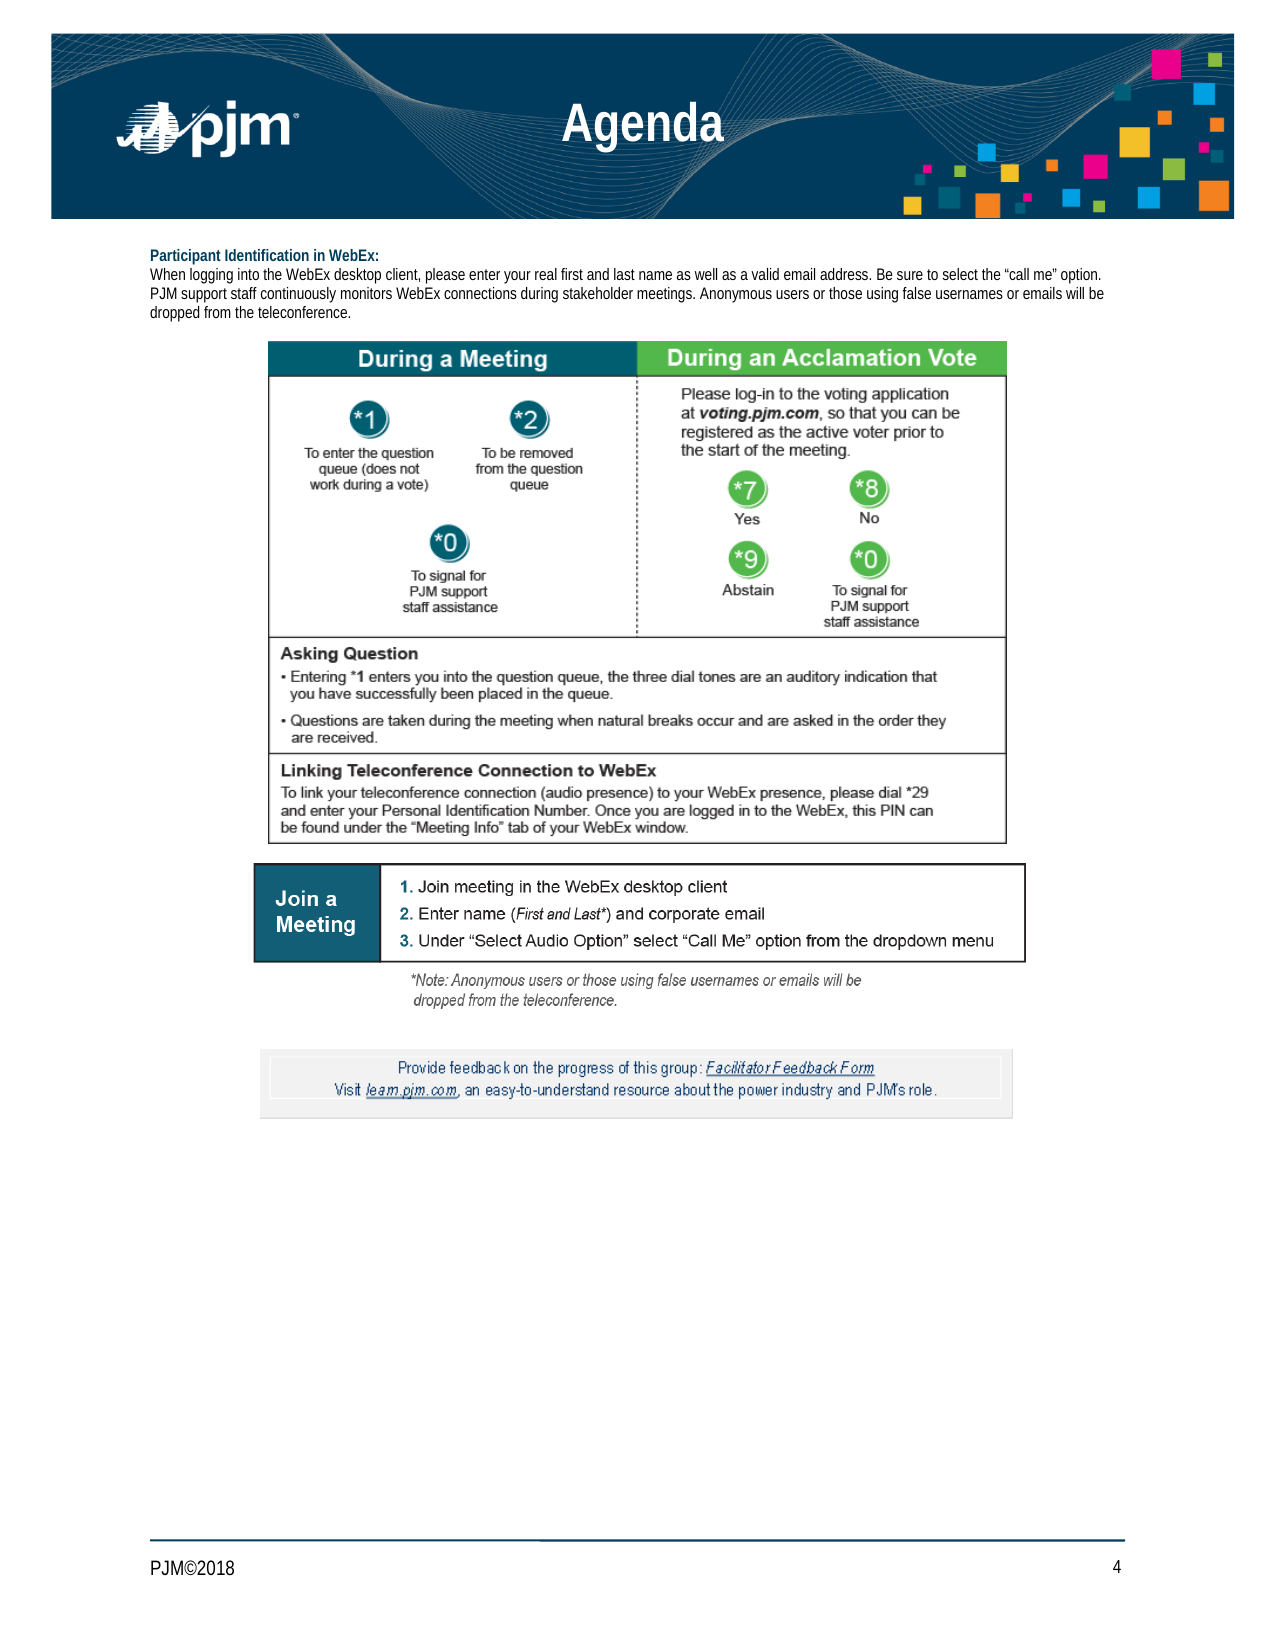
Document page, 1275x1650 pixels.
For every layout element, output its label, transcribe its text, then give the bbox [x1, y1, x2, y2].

picture [51, 32, 1235, 219]
picture [253, 863, 1037, 1011]
picture [268, 341, 1007, 844]
picture [260, 1049, 1015, 1120]
text When logging into the WebEx desktop client, please enter your real first and last name as well as a valid email address. Be sure to select the “call me” option. [150, 265, 1125, 284]
subtitle Participant Identification in WebEx: [150, 246, 1125, 265]
text PJM support staff continuously monitors WebEx connections during stakeholder meetings. Anonymous users or those using false usernames or emails will be dropped from the teleconference. [150, 284, 1125, 322]
